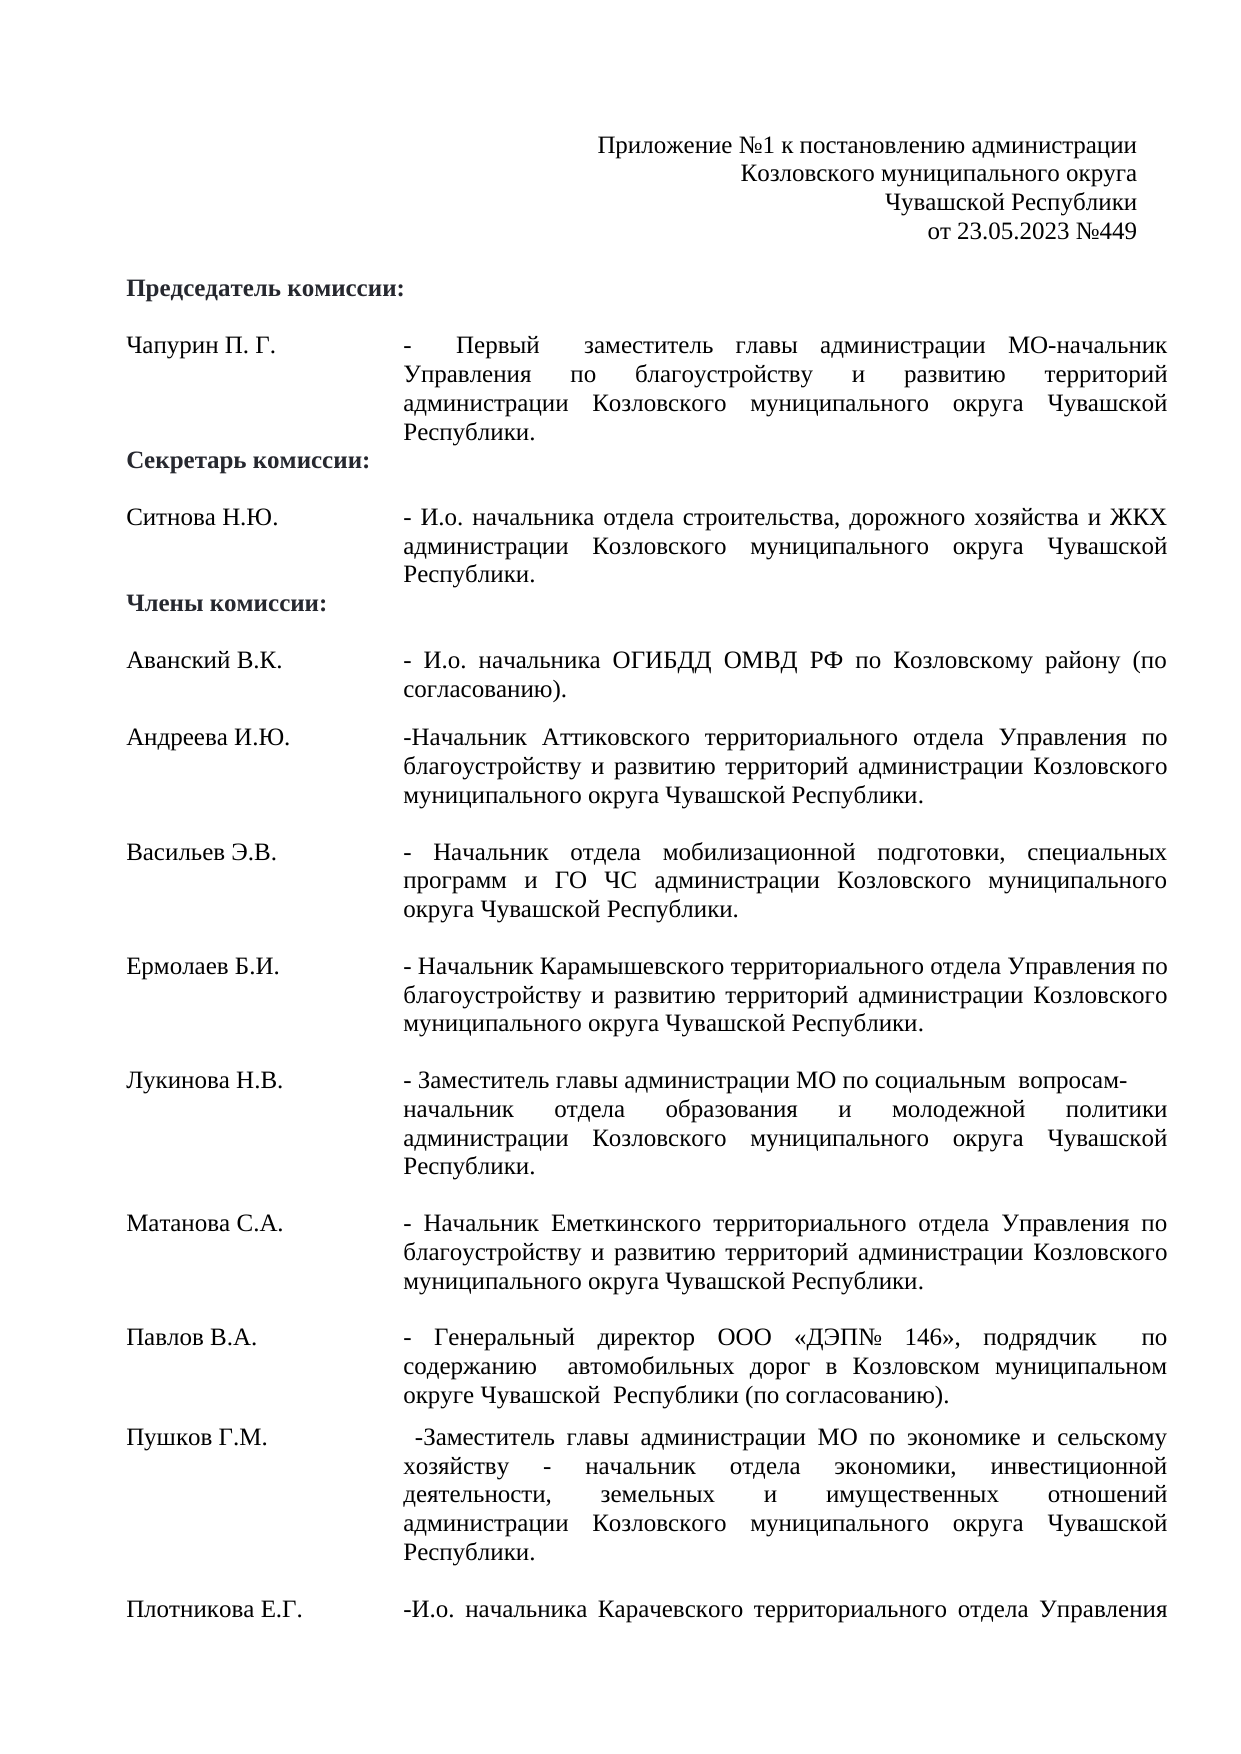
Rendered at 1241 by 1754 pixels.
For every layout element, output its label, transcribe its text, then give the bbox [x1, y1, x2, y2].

table_cell -Заместитель главы администрации МО по экономике и сельскому хозяйству - начальник отдела экономики, инвестиционной деятельности, земельных и имущественных отношений администрации Козловского муниципального округа Чувашской Республики. [392, 1422, 1179, 1594]
table_cell Плотникова Е.Г. [115, 1594, 392, 1636]
table_cell - И.о. начальника отдела строительства, дорожного хозяйства и ЖКХ администрации Козловского муниципального округа Чувашской Республики. [392, 502, 1179, 588]
table_cell Чапурин П. Г. [115, 330, 392, 445]
table_cell Матанова С.А. [115, 1208, 392, 1322]
table_cell Ермолаев Б.И. [115, 951, 392, 1065]
text Приложение №1 к постановлению администрации [103, 130, 1137, 158]
text от 23.05.2023 №449 [635, 216, 1137, 245]
table_cell Члены комиссии: [115, 588, 1179, 645]
table_cell Ситнова Н.Ю. [115, 502, 392, 588]
table_cell Лукинова Н.В. [115, 1065, 392, 1208]
table_cell Андреева И.Ю. [115, 723, 392, 837]
text Чувашской Республики [635, 187, 1137, 216]
table_cell -Начальник Аттиковского территориального отдела Управления по благоустройству и развитию территорий администрации Козловского муниципального округа Чувашской Республики. [392, 723, 1179, 837]
table_cell Васильев Э.В. [115, 837, 392, 951]
table_cell - И.о. начальника ОГИБДД ОМВД РФ по Козловскому району (по согласованию). [392, 645, 1179, 722]
table_cell - Начальник отдела мобилизационной подготовки, специальных программ и ГО ЧС администрации Козловского муниципального округа Чувашской Республики. [392, 837, 1179, 951]
table_cell Пушков Г.М. [115, 1422, 392, 1594]
table_cell - Начальник Еметкинского территориального отдела Управления по благоустройству и развитию территорий администрации Козловского муниципального округа Чувашской Республики. [392, 1208, 1179, 1322]
table_cell Павлов В.А. [115, 1323, 392, 1422]
table_cell - Заместитель главы администрации МО по социальным вопросам- начальник отдела образования и молодежной политики администрации Козловского муниципального округа Чувашской Республики. [392, 1065, 1179, 1208]
table_cell Секретарь комиссии: [115, 445, 1179, 502]
table_cell Аванский В.К. [115, 645, 392, 722]
table_cell - Начальник Карамышевского территориального отдела Управления по благоустройству и развитию территорий администрации Козловского муниципального округа Чувашской Республики. [392, 951, 1179, 1065]
text Козловского муниципального округа [103, 158, 1137, 187]
table_cell - Генеральный директор ООО «ДЭП№ 146», подрядчик по содержанию автомобильных дорог в Козловском муниципальном округе Чувашской Республики (по согласованию). [392, 1323, 1179, 1422]
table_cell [392, 1594, 1179, 1636]
table_header Председатель комиссии: [115, 274, 1179, 330]
table_cell - Первый заместитель главы администрации МО-начальник Управления по благоустройству и развитию территорий администрации Козловского муниципального округа Чувашской Республики. [392, 330, 1179, 445]
